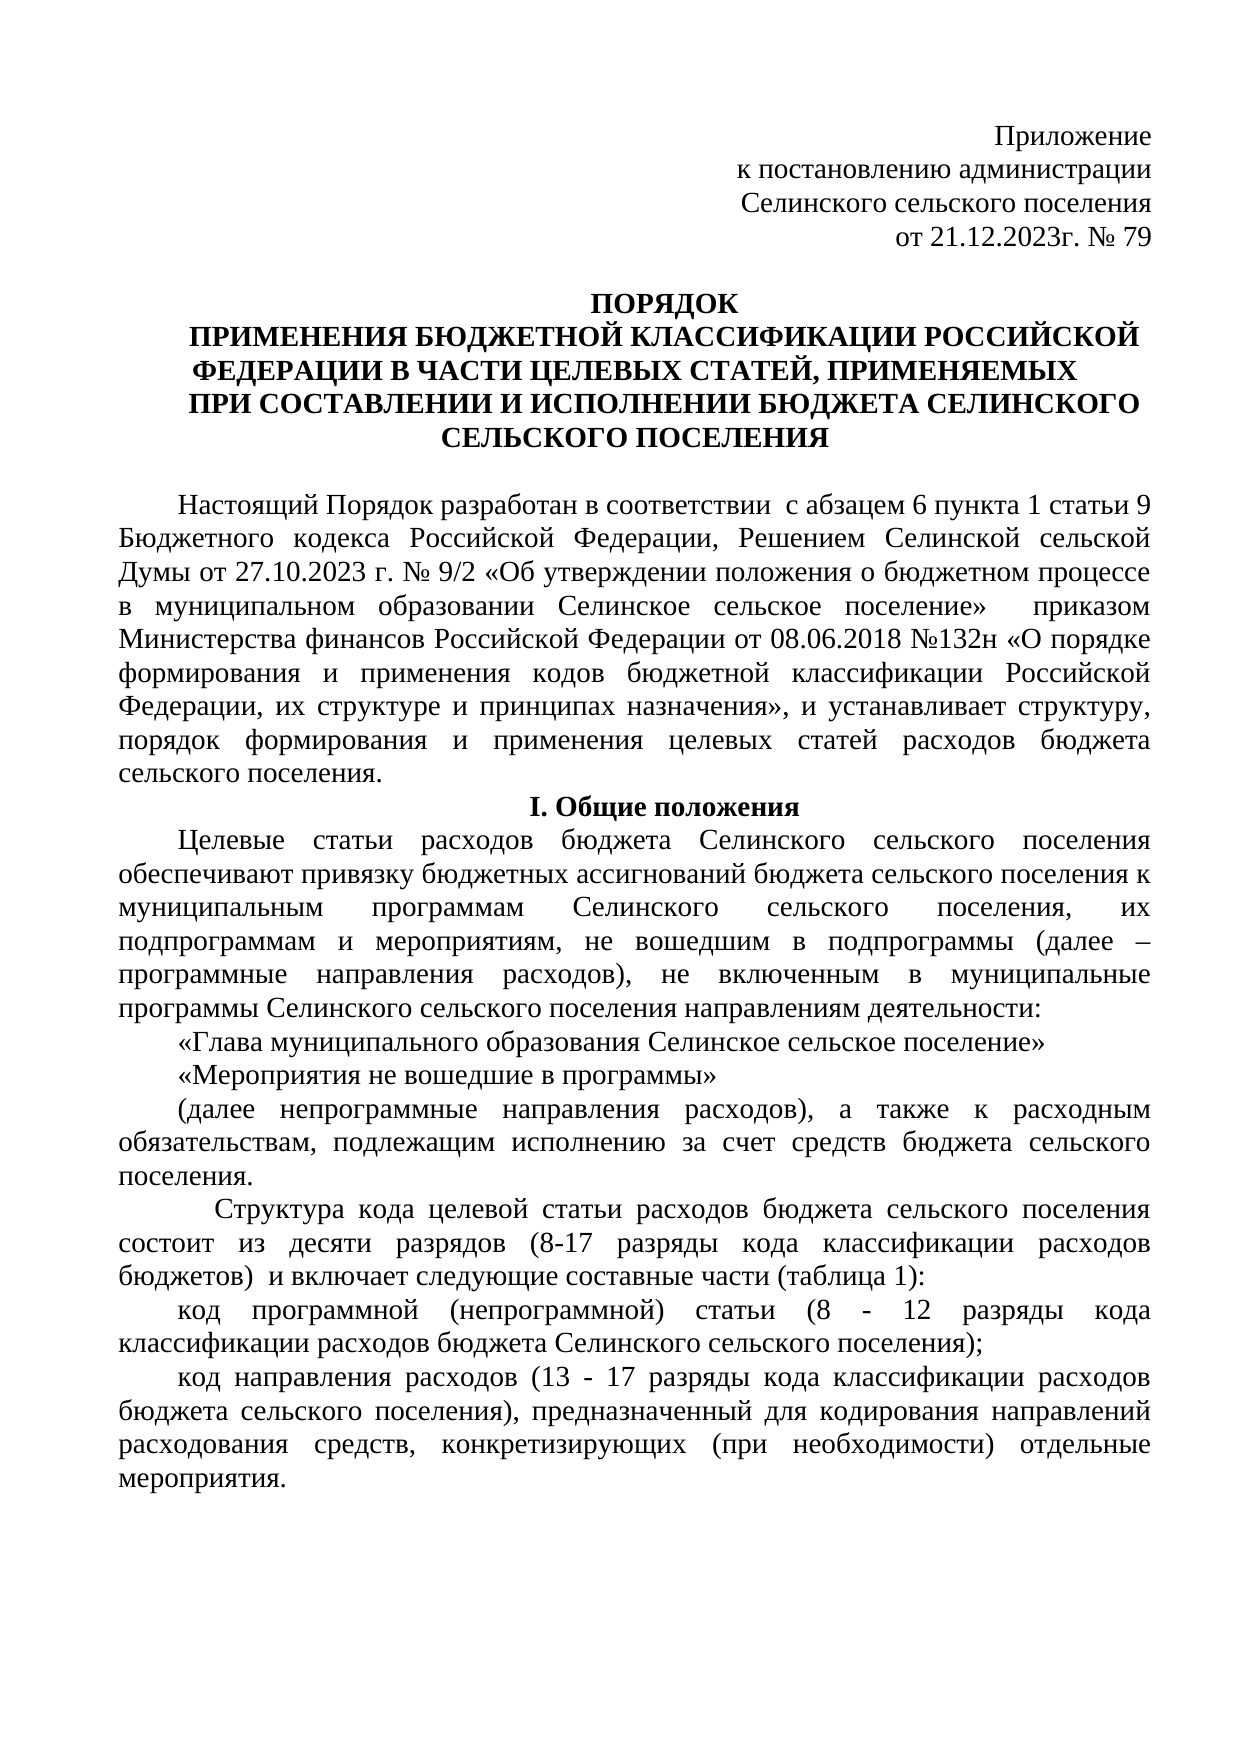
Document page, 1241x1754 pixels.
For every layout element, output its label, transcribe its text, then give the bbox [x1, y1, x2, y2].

text к постановлению администрации [118, 152, 1152, 185]
text код программной (непрограммной) статьи (8 - 12 разряды кода классификации расходов бюджета Селинского сельского поселения); [118, 1292, 1152, 1359]
text Селинского сельского поселения [118, 185, 1152, 219]
text (далее непрограммные направления расходов), а также к расходным обязательствам, подлежащим исполнению за счет средств бюджета сельского поселения. [118, 1091, 1152, 1191]
text «Мероприятия не вошедшие в программы» [118, 1057, 1152, 1091]
text «Глава муниципального образования Селинское сельское поселение» [118, 1024, 1152, 1057]
text I. Общие положения [118, 789, 1152, 822]
text Структура кода целевой статьи расходов бюджета сельского поселения состоит из десяти разрядов (8-17 разряды кода классификации расходов бюджетов) и включает следующие составные части (таблица 1): [118, 1191, 1152, 1292]
text ПОРЯДОК [118, 286, 1152, 319]
text Целевые статьи расходов бюджета Селинского сельского поселения обеспечивают привязку бюджетных ассигнований бюджета сельского поселения к муниципальным программам Селинского сельского поселения, их подпрограммам и мероприятиям, не вошедшим в подпрограммы (далее – программные направления расходов), не включенным в муниципальные программы Селинского сельского поселения направлениям деятельности: [118, 822, 1152, 1024]
text ПРИ СОСТАВЛЕНИИ И ИСПОЛНЕНИИ БЮДЖЕТА СЕЛИНСКОГО СЕЛЬСКОГО ПОСЕЛЕНИЯ [118, 386, 1152, 453]
text ПРИМЕНЕНИЯ БЮДЖЕТНОЙ КЛАССИФИКАЦИИ РОССИЙСКОЙ ФЕДЕРАЦИИ В ЧАСТИ ЦЕЛЕВЫХ СТАТЕЙ, ПРИМЕНЯЕМЫХ [118, 319, 1152, 386]
text Настоящий Порядок разработан в соответствии с абзацем 6 пункта 1 статьи 9 Бюджетного кодекса Российской Федерации, Решением Селинской сельской Думы от 27.10.2023 г. № 9/2 «Об утверждении положения о бюджетном процессе в муниципальном образовании Селинское сельское поселение» приказом Министерства финансов Российской Федерации от 08.06.2018 №132н «О порядке формирования и применения кодов бюджетной классификации Российской Федерации, их структуре и принципах назначения», и устанавливает структуру, порядок формирования и применения целевых статей расходов бюджета сельского поселения. [118, 487, 1152, 789]
text код направления расходов (13 - 17 разряды кода классификации расходов бюджета сельского поселения), предназначенный для кодирования направлений расходования средств, конкретизирующих (при необходимости) отдельные мероприятия. [118, 1359, 1152, 1493]
text от 21.12.2023г. № 79 [118, 219, 1152, 252]
text Приложение [118, 118, 1152, 152]
